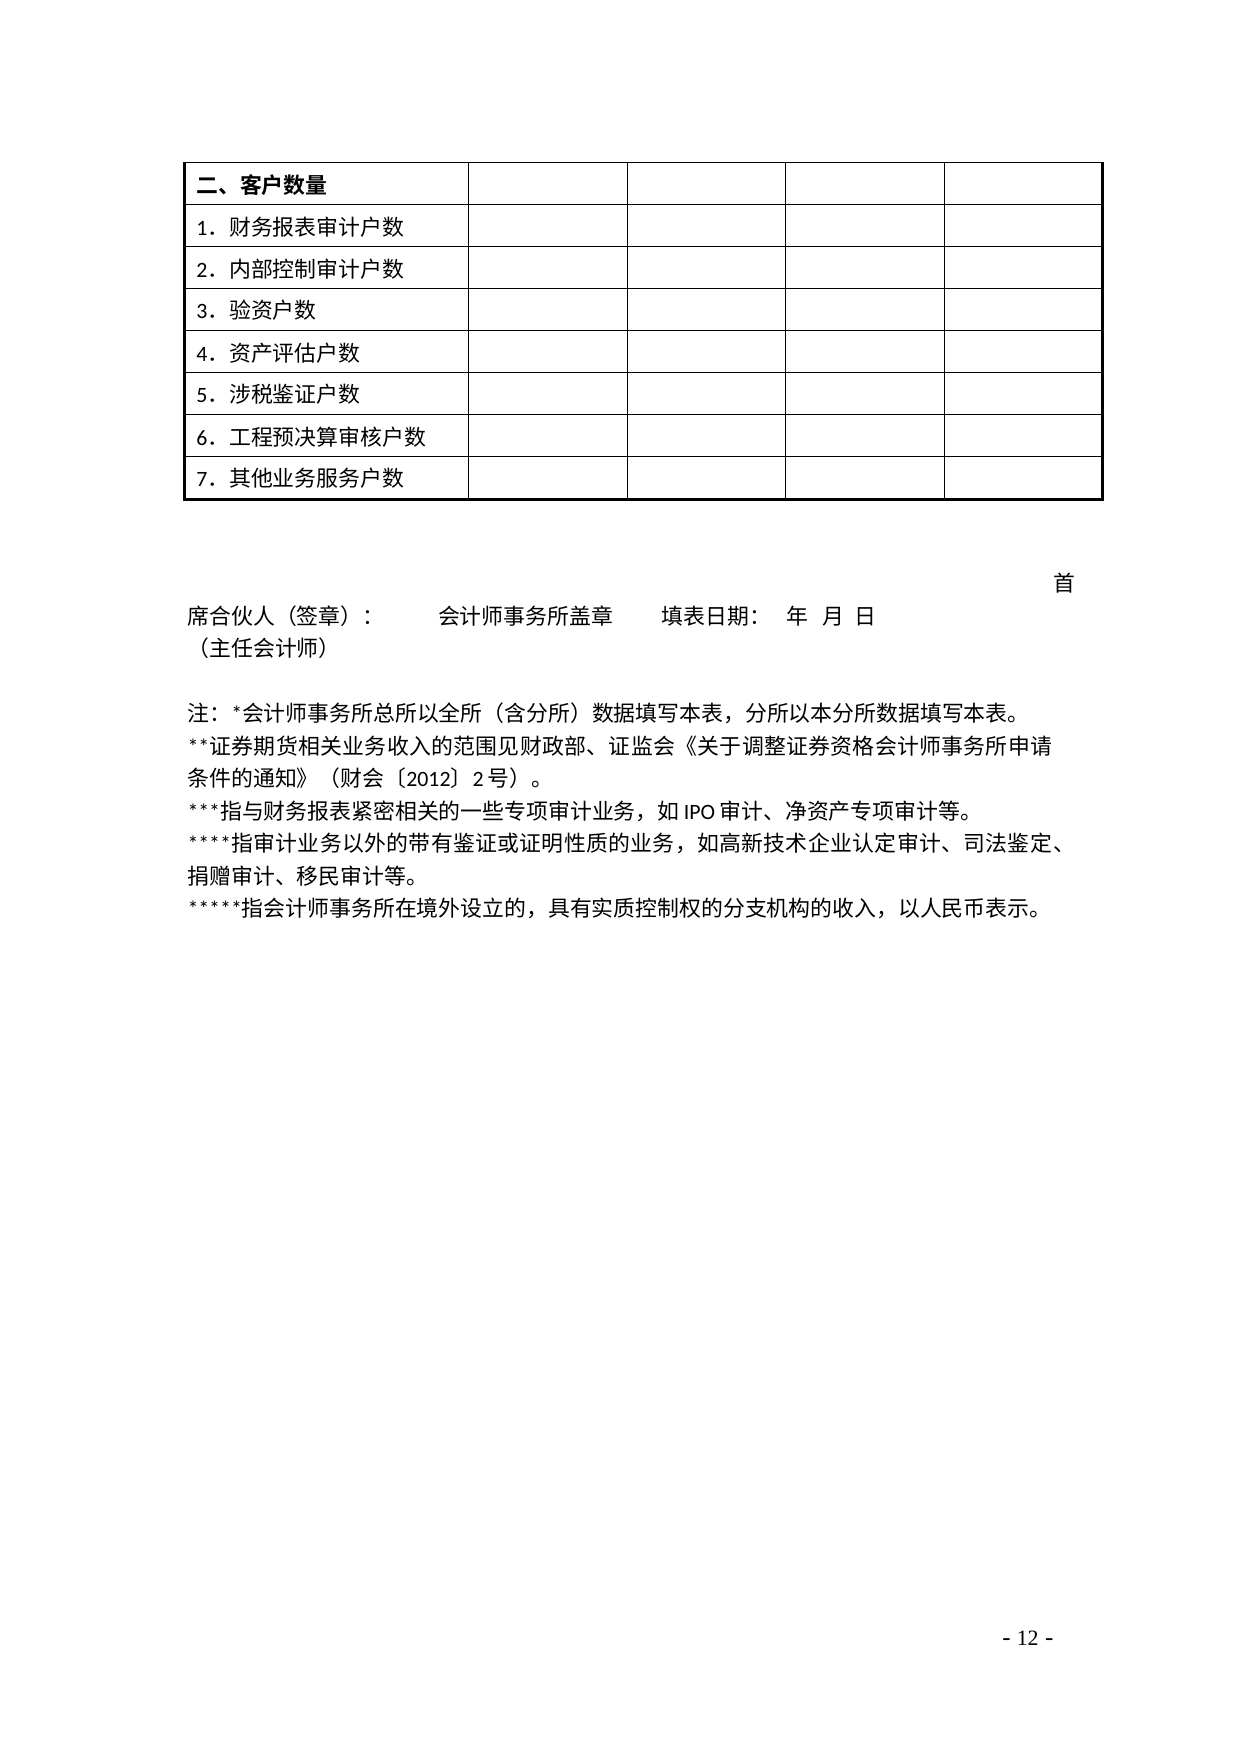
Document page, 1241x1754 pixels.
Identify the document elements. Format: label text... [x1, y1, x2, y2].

table_cell [628, 205, 785, 246]
table_cell 3．验资户数 [186, 289, 468, 330]
table_cell [628, 331, 785, 372]
table_cell [469, 247, 627, 288]
table_cell [945, 289, 1101, 330]
text *****指会计师事务所在境外设立的，具有实质控制权的分支机构的收入，以人民币表示。 [187, 891, 1053, 923]
text （主任会计师） [187, 631, 1053, 663]
table_cell [786, 415, 944, 456]
table_cell [786, 205, 944, 246]
table_cell [628, 289, 785, 330]
text 首席合伙人（签章）： 会计师事务所盖章 填表日期： 年 月 日 [187, 566, 1053, 631]
table_cell 6．工程预决算审核户数 [186, 415, 468, 456]
table_cell [469, 331, 627, 372]
table_cell [945, 331, 1101, 372]
table_cell [786, 373, 944, 414]
table_cell [628, 415, 785, 456]
table_cell 4．资产评估户数 [186, 331, 468, 372]
table_cell [945, 373, 1101, 414]
table_cell [945, 247, 1101, 288]
table_cell 7．其他业务服务户数 [186, 457, 468, 498]
table_cell 1．财务报表审计户数 [186, 205, 468, 246]
table_cell [628, 457, 785, 498]
table_cell [786, 331, 944, 372]
text 注：*会计师事务所总所以全所（含分所）数据填写本表，分所以本分所数据填写本表。 [187, 696, 1053, 728]
table_cell [786, 163, 944, 204]
table_cell [469, 289, 627, 330]
table_cell [786, 457, 944, 498]
table_cell [945, 457, 1101, 498]
table_cell 2．内部控制审计户数 [186, 247, 468, 288]
table_cell [469, 457, 627, 498]
table_cell [628, 247, 785, 288]
table_cell [945, 415, 1101, 456]
text **证券期货相关业务收入的范围见财政部、证监会《关于调整证券资格会计师事务所申请条件的通知》（财会〔2012〕2号）。 [187, 728, 1053, 793]
text ***指与财务报表紧密相关的一些专项审计业务，如IPO审计、净资产专项审计等。 [187, 793, 1053, 826]
table_cell [628, 373, 785, 414]
text ****指审计业务以外的带有鉴证或证明性质的业务，如高新技术企业认定审计、司法鉴定、捐赠审计、移民审计等。 [187, 826, 1053, 891]
table_cell [786, 289, 944, 330]
table_cell [469, 373, 627, 414]
table_cell [628, 163, 785, 204]
table_cell [469, 163, 627, 204]
table_cell 5．涉税鉴证户数 [186, 373, 468, 414]
table_cell [945, 163, 1101, 204]
table_cell 二、客户数量 [186, 163, 468, 204]
table_cell [469, 205, 627, 246]
table_cell [945, 205, 1101, 246]
table_cell [469, 415, 627, 456]
table_cell [786, 247, 944, 288]
